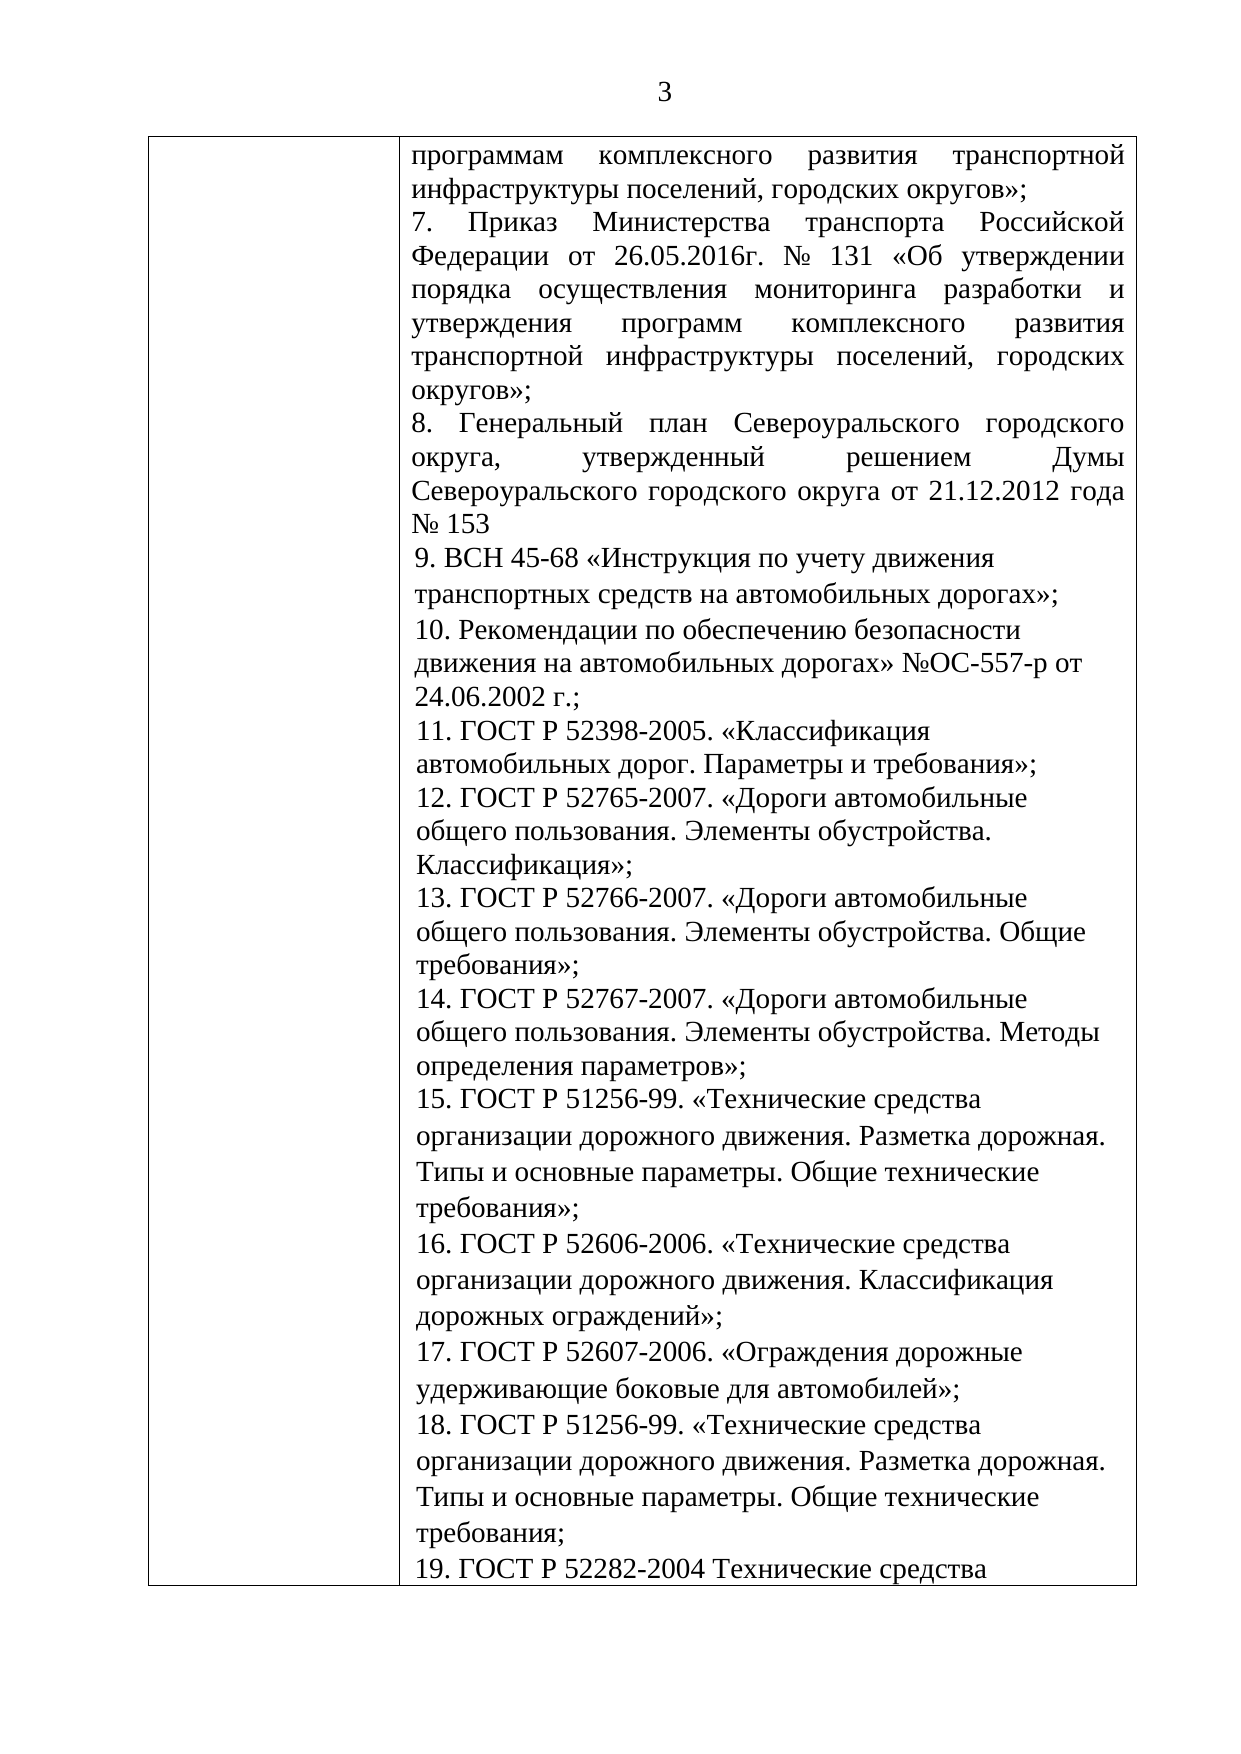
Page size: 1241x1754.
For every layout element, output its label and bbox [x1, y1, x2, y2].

table_cell [400, 137, 1136, 1585]
table_cell [149, 137, 399, 1585]
